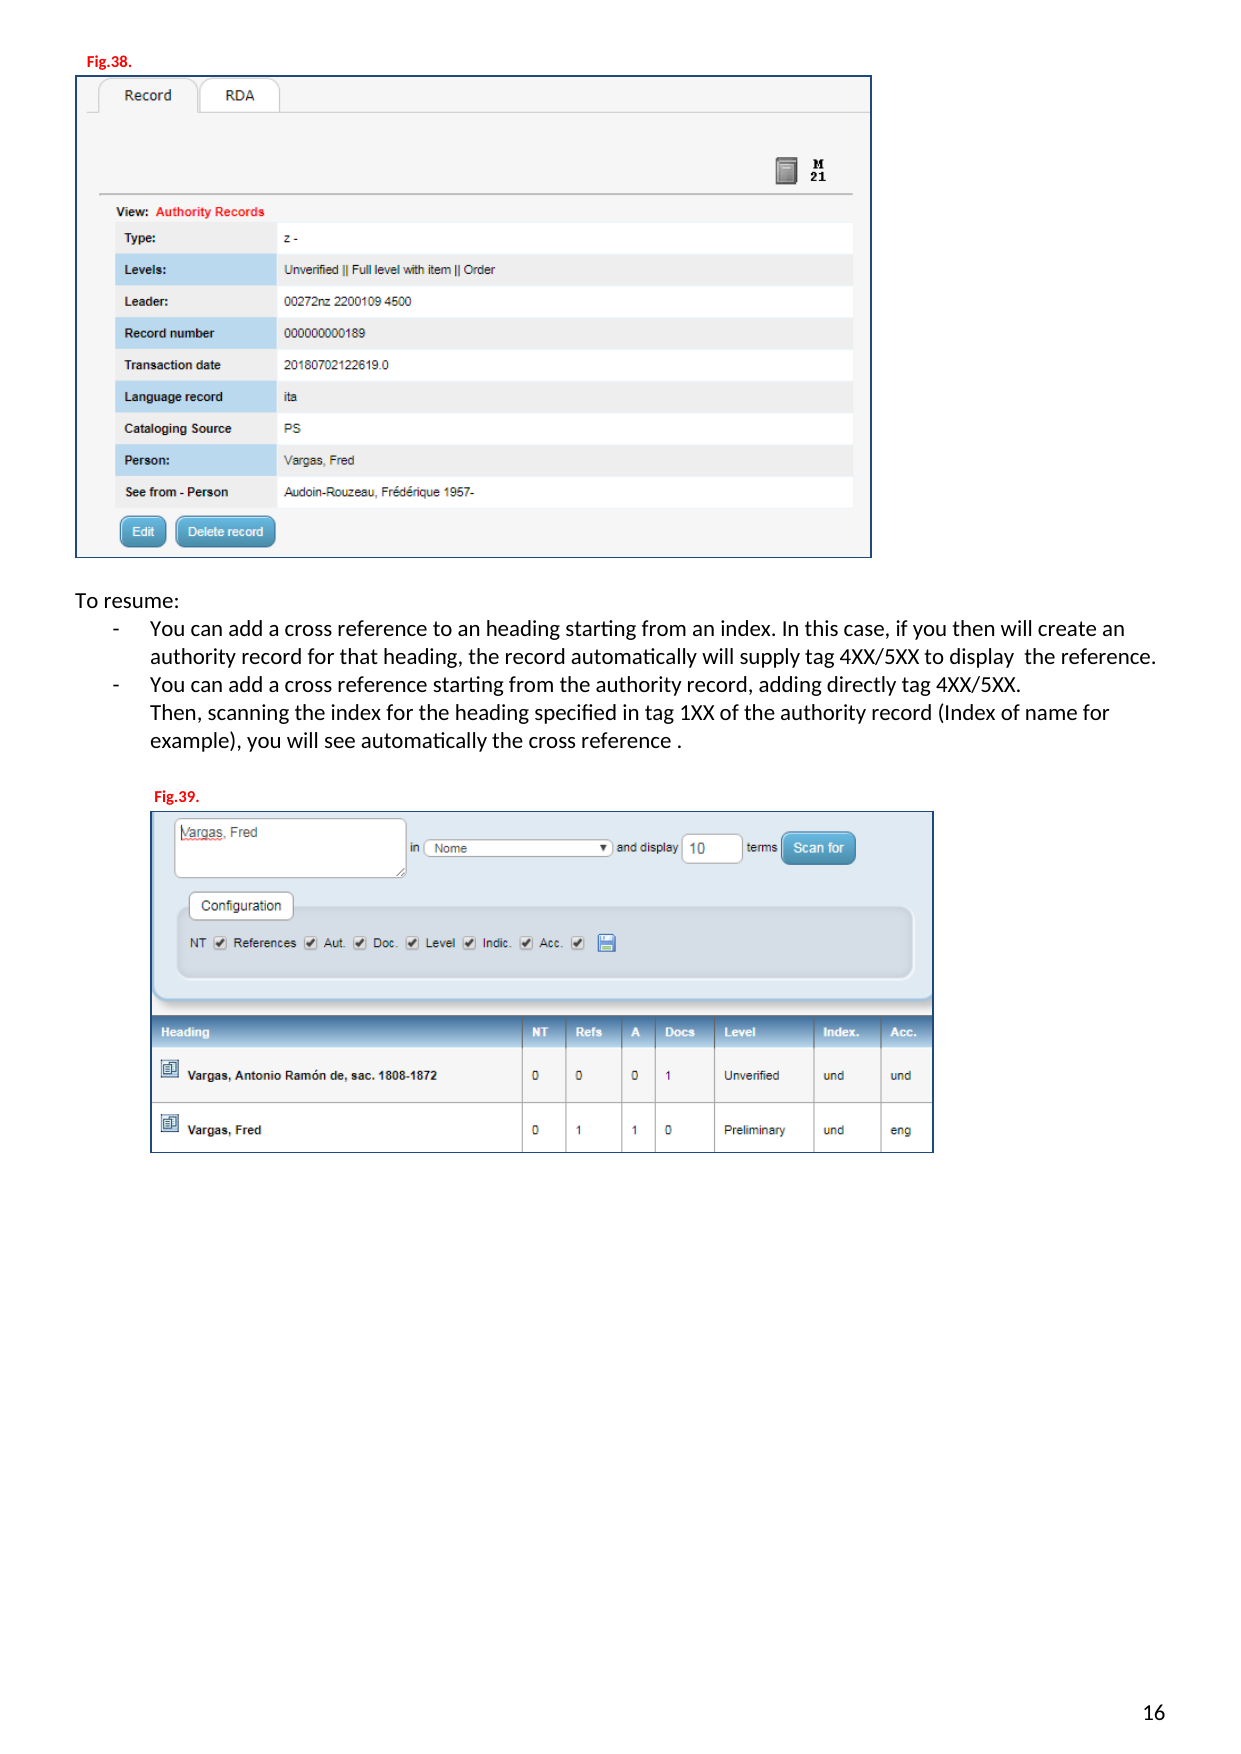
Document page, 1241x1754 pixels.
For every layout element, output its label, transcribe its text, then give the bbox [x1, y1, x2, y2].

picture [77, 77, 870, 557]
list Then, scanning the index for the heading specified in tag 1XX of the authority record (Index of name for example), you will see automatically the cross reference . [150, 698, 1165, 754]
list You can add a cross reference to an heading starting from an index. In this case, if you then will create an authority record for that heading, the record automatically will supply tag 4XX/5XX to display the reference. [112, 614, 1165, 670]
picture [152, 812, 932, 1152]
text To resume: [75, 586, 1165, 614]
list You can add a cross reference starting from the authority record, adding directly tag 4XX/5XX. [112, 670, 1165, 698]
